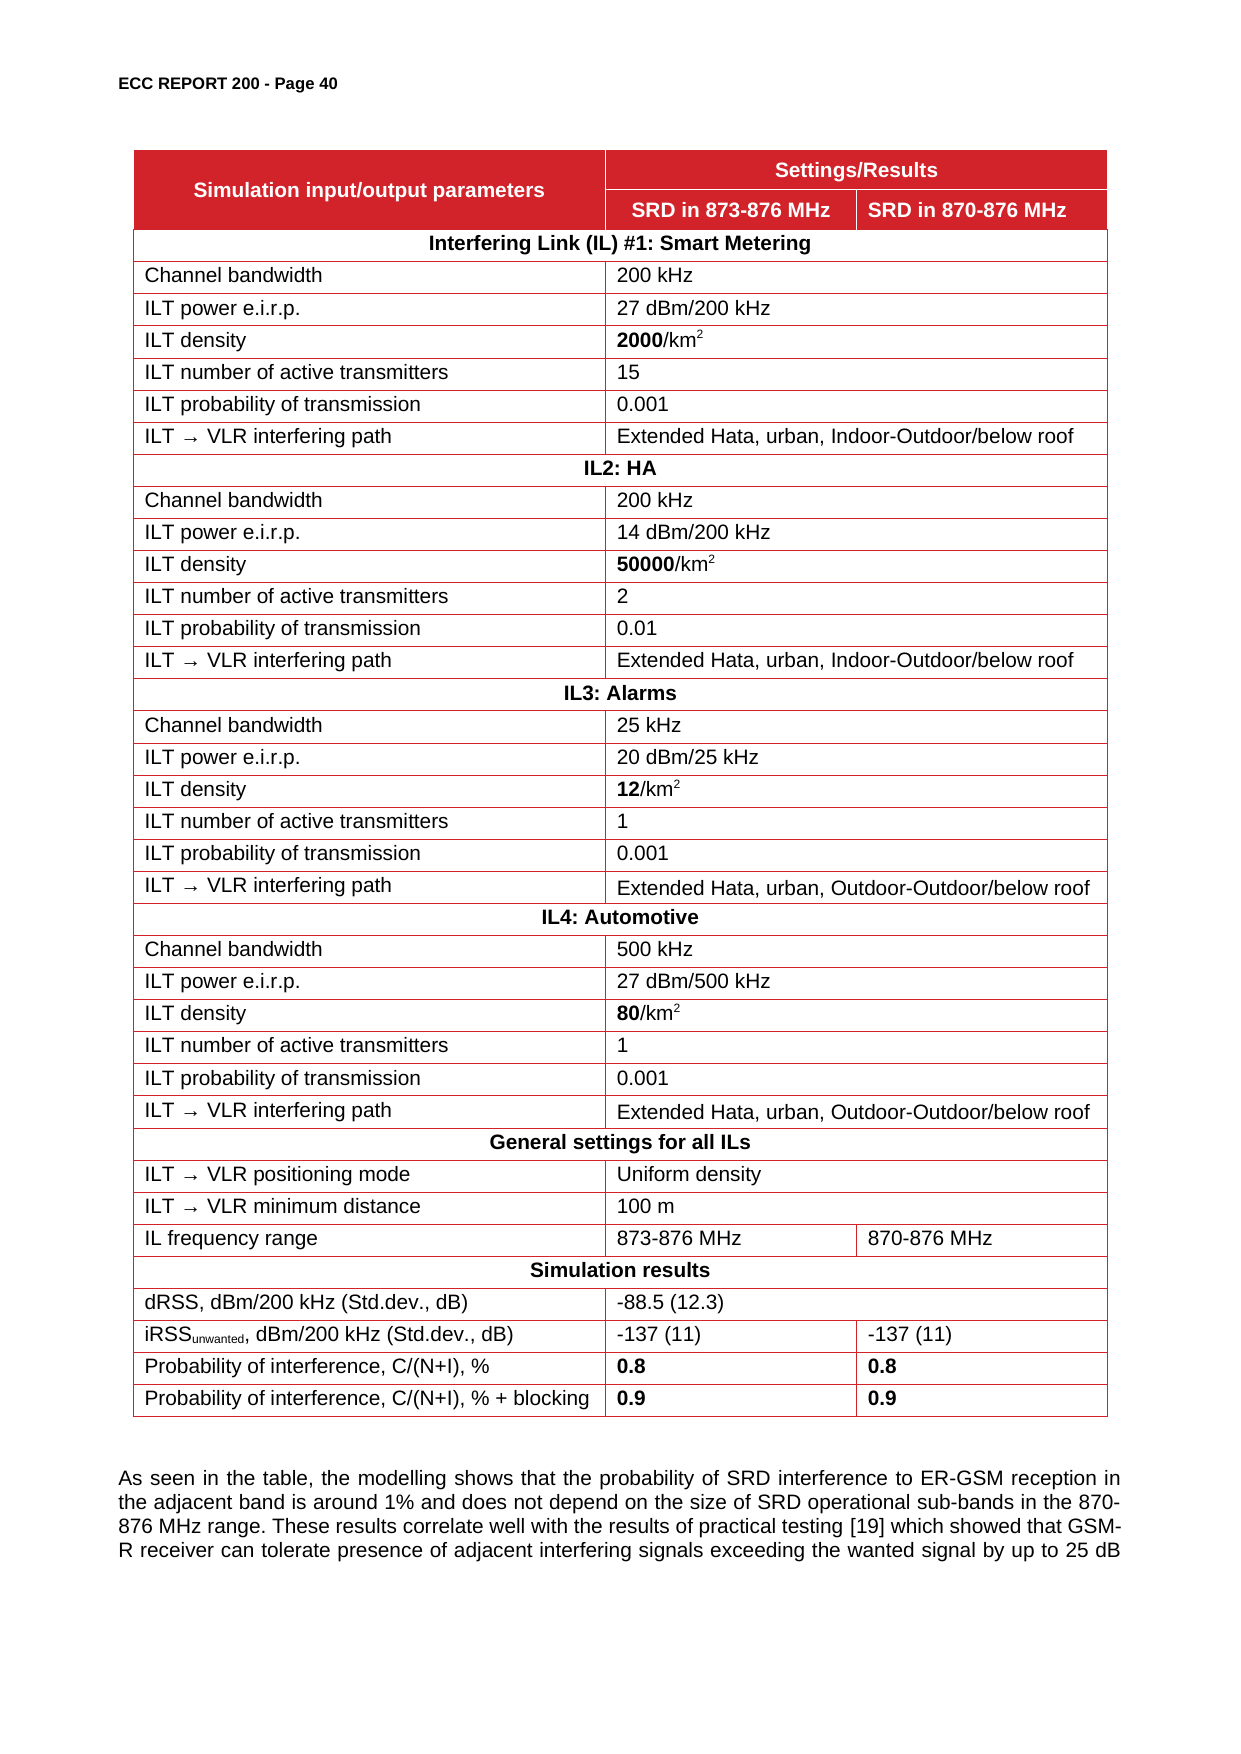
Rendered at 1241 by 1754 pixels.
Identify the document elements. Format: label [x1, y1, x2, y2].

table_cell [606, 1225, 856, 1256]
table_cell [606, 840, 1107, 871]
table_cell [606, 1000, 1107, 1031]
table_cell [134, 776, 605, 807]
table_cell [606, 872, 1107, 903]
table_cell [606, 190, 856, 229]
text [118, 1466, 1122, 1562]
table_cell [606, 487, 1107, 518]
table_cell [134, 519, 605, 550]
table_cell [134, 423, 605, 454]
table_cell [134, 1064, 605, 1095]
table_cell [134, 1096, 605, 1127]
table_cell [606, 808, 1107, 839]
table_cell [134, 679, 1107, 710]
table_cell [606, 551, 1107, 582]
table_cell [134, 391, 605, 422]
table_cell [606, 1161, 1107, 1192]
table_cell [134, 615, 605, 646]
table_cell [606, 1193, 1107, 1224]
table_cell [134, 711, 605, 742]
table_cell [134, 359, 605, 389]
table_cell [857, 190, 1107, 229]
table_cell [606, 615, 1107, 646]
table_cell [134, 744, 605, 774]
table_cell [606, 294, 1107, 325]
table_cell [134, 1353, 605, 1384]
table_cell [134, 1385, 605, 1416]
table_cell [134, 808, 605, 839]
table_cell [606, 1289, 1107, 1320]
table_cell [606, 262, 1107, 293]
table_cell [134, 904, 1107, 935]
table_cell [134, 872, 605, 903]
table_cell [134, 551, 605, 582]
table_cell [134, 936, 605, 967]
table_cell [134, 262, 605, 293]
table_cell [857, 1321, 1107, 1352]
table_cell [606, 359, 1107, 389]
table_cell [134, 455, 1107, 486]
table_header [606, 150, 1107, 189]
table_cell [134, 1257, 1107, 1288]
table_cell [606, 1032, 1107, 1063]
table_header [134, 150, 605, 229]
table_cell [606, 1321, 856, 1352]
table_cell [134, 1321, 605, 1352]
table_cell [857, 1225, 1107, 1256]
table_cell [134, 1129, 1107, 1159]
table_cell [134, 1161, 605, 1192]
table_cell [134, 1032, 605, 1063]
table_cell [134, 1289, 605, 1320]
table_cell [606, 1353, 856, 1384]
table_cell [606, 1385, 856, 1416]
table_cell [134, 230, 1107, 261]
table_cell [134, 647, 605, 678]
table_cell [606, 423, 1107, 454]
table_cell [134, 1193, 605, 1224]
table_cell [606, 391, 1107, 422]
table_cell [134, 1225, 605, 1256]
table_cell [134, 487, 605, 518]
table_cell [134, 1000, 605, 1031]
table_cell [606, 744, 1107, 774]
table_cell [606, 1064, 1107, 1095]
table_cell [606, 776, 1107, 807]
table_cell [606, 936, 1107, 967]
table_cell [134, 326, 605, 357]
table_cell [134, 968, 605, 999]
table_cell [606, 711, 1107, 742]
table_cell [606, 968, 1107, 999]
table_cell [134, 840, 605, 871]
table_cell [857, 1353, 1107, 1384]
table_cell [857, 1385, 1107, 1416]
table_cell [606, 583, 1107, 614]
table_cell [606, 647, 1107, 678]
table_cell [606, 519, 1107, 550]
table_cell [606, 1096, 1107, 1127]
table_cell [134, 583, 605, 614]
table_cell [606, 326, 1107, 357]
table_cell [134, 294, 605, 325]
